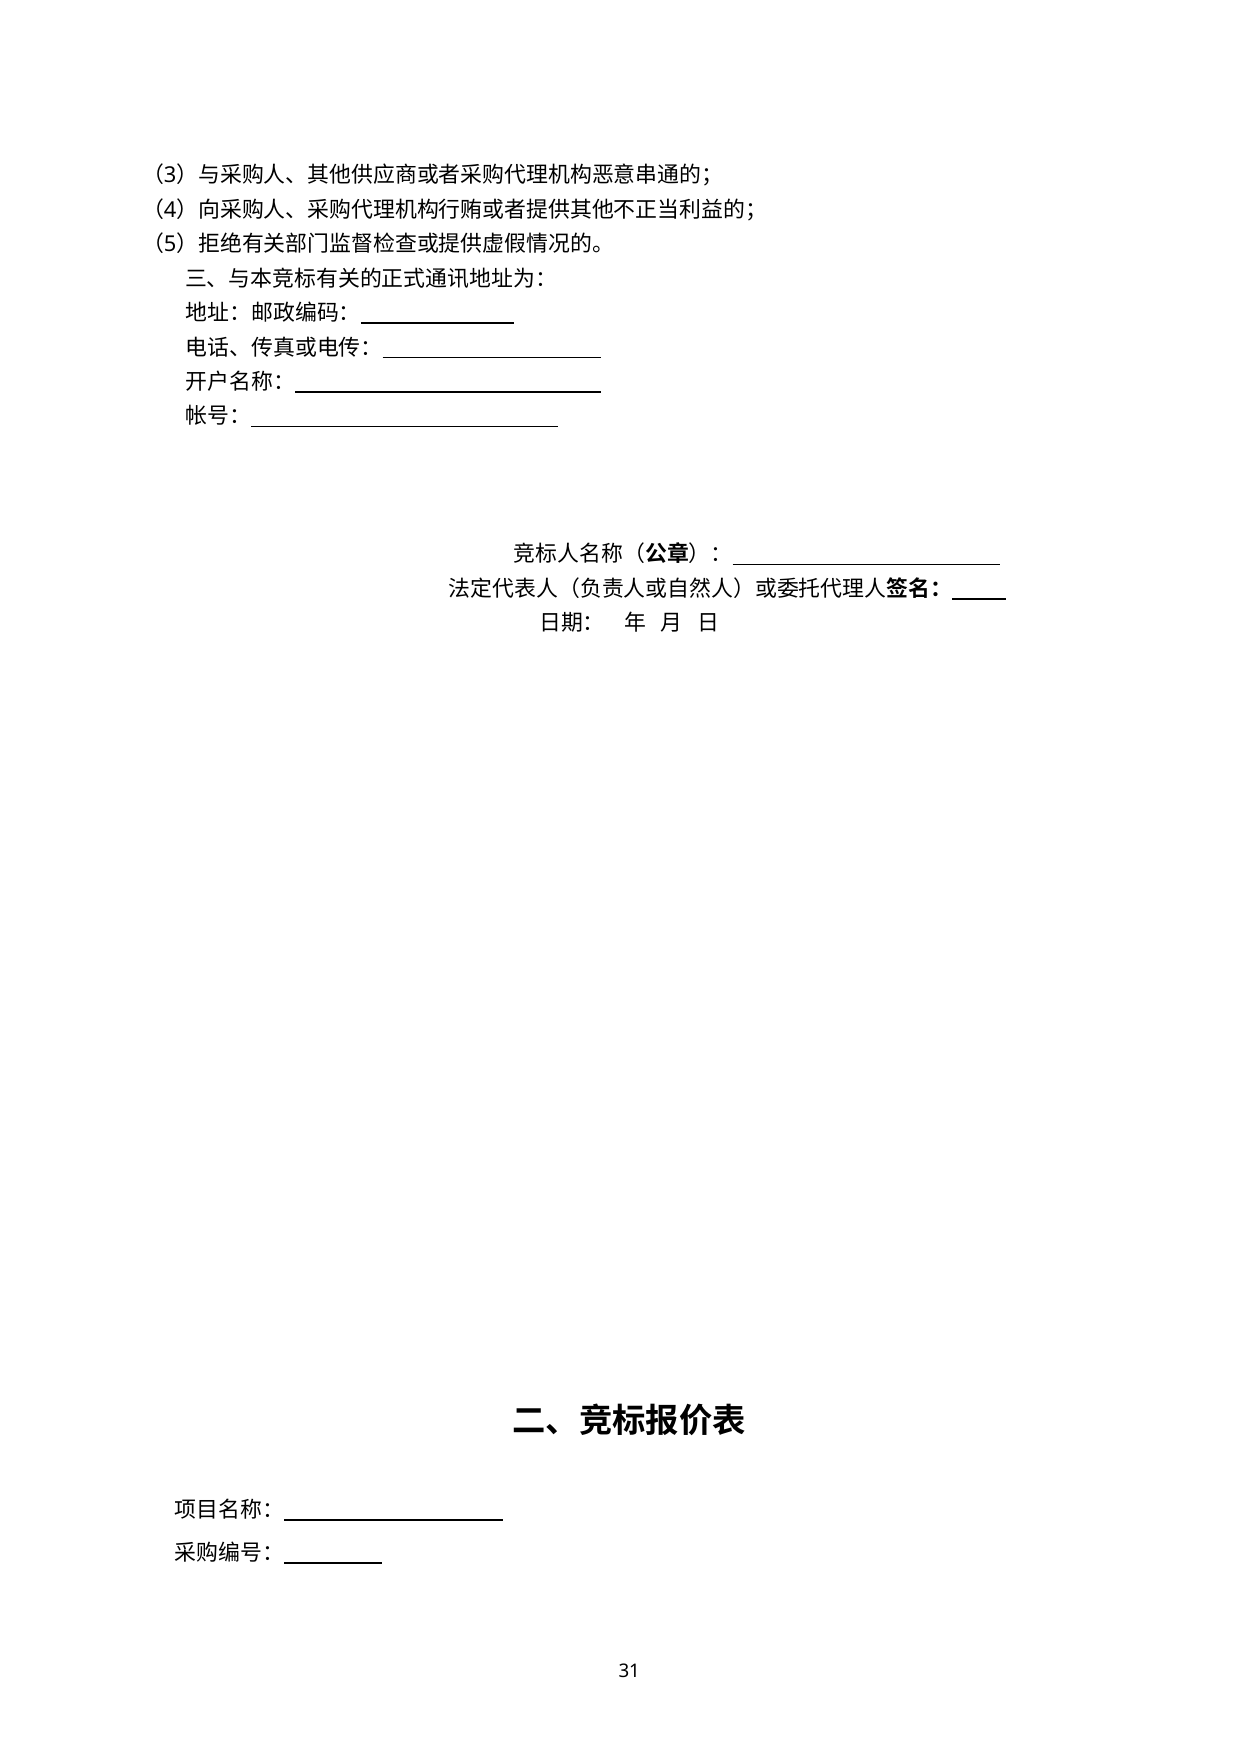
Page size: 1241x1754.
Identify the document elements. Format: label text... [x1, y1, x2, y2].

text 三、与本竞标有关的正式通讯地址为： [152, 259, 1116, 294]
text （3）与采购人、其他供应商或者采购代理机构恶意串通的； [142, 156, 1116, 190]
text （4）向采购人、采购代理机构行贿或者提供其他不正当利益的； [142, 190, 1116, 225]
text 电话、传真或电传： [142, 328, 1116, 363]
text 二、竞标报价表 [142, 1402, 1116, 1440]
text 帐号： [142, 397, 1116, 432]
text 采购编号： [142, 1530, 1116, 1568]
text （5）拒绝有关部门监督检查或提供虚假情况的。 [142, 225, 1116, 259]
text 日期： 年 月 日 [142, 604, 1116, 638]
text 法定代表人（负责人或自然人）或委托代理人签名： [142, 569, 1116, 604]
text 竞标人名称（公章）： [142, 535, 1116, 569]
text 地址：邮政编码： [142, 294, 1116, 328]
text 项目名称： [142, 1488, 1116, 1525]
text 开户名称： [142, 363, 1116, 397]
